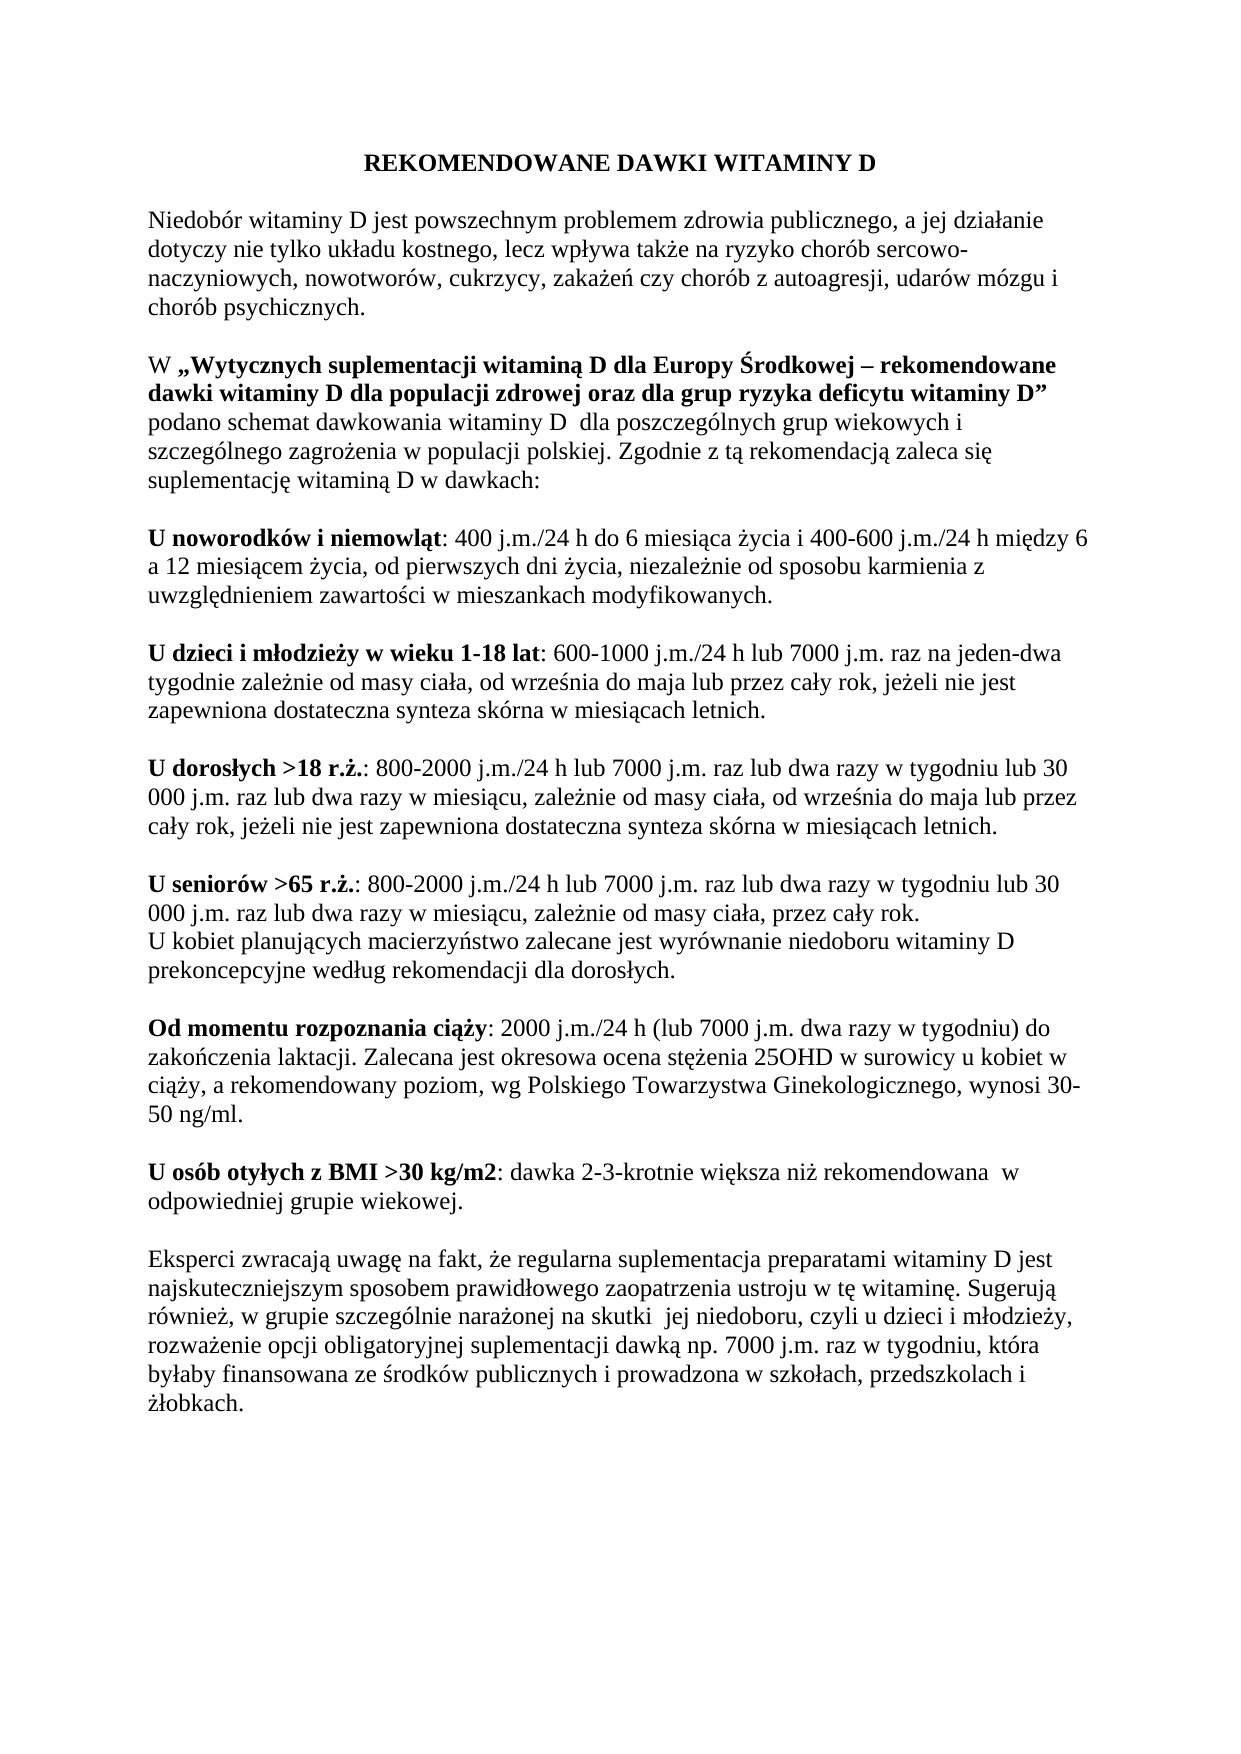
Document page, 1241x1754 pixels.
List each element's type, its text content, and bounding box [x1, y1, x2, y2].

text U dorosłych >18 r.ż.: 800-2000 j.m./24 h lub 7000 j.m. raz lub dwa razy w tygodniu lub 30 000 j.m. raz lub dwa razy w miesiącu, zależnie od masy ciała, od września do maja lub przez cały rok, jeżeli nie jest zapewniona dostateczna synteza skórna w miesiącach letnich. [148, 753, 1093, 840]
text Od momentu rozpoznania ciąży: 2000 j.m./24 h (lub 7000 j.m. dwa razy w tygodniu) do zakończenia laktacji. Zalecana jest okresowa ocena stężenia 25OHD w surowicy u kobiet w ciąży, a rekomendowany poziom, wg Polskiego Towarzystwa Ginekologicznego, wynosi 30-50 ng/ml. [148, 1013, 1093, 1128]
text U dzieci i młodzieży w wieku 1-18 lat: 600-1000 j.m./24 h lub 7000 j.m. raz na jeden-dwa tygodnie zależnie od masy ciała, od września do maja lub przez cały rok, jeżeli nie jest zapewniona dostateczna synteza skórna w miesiącach letnich. [148, 638, 1093, 724]
text Niedobór witaminy D jest powszechnym problemem zdrowia publicznego, a jej działanie dotyczy nie tylko układu kostnego, lecz wpływa także na ryzyko chorób sercowo-naczyniowych, nowotworów, cukrzycy, zakażeń czy chorób z autoagresji, udarów mózgu i chorób psychicznych. [148, 206, 1093, 321]
text U noworodków i niemowląt: 400 j.m./24 h do 6 miesiąca życia i 400-600 j.m./24 h między 6 a 12 miesiącem życia, od pierwszych dni życia, niezależnie od sposobu karmienia z uwzględnieniem zawartości w mieszankach modyfikowanych. [148, 523, 1093, 609]
text REKOMENDOWANE DAWKI WITAMINY D [148, 148, 1093, 176]
text U osób otyłych z BMI >30 kg/m2: dawka 2-3-krotnie większa niż rekomendowana w odpowiedniej grupie wiekowej. [148, 1157, 1093, 1215]
text Eksperci zwracają uwagę na fakt, że regularna suplementacja preparatami witaminy D jest najskuteczniejszym sposobem prawidłowego zaopatrzenia ustroju w tę witaminę. Sugerują również, w grupie szczególnie narażonej na skutki jej niedoboru, czyli u dzieci i młodzieży, rozważenie opcji obligatoryjnej suplementacji dawką np. 7000 j.m. raz w tygodniu, która byłaby finansowana ze środków publicznych i prowadzona w szkołach, przedszkolach i żłobkach. [148, 1244, 1093, 1416]
text U seniorów >65 r.ż.: 800-2000 j.m./24 h lub 7000 j.m. raz lub dwa razy w tygodniu lub 30 000 j.m. raz lub dwa razy w miesiącu, zależnie od masy ciała, przez cały rok. U kobiet planujących macierzyństwo zalecane jest wyrównanie niedoboru witaminy D prekoncepcyjne według rekomendacji dla dorosłych. [148, 869, 1093, 984]
text W „Wytycznych suplementacji witaminą D dla Europy Środkowej – rekomendowane dawki witaminy D dla populacji zdrowej oraz dla grup ryzyka deficytu witaminy D” podano schemat dawkowania witaminy D dla poszczególnych grup wiekowych i szczególnego zagrożenia w populacji polskiej. Zgodnie z tą rekomendacją zaleca się suplementację witaminą D w dawkach: [148, 350, 1093, 493]
